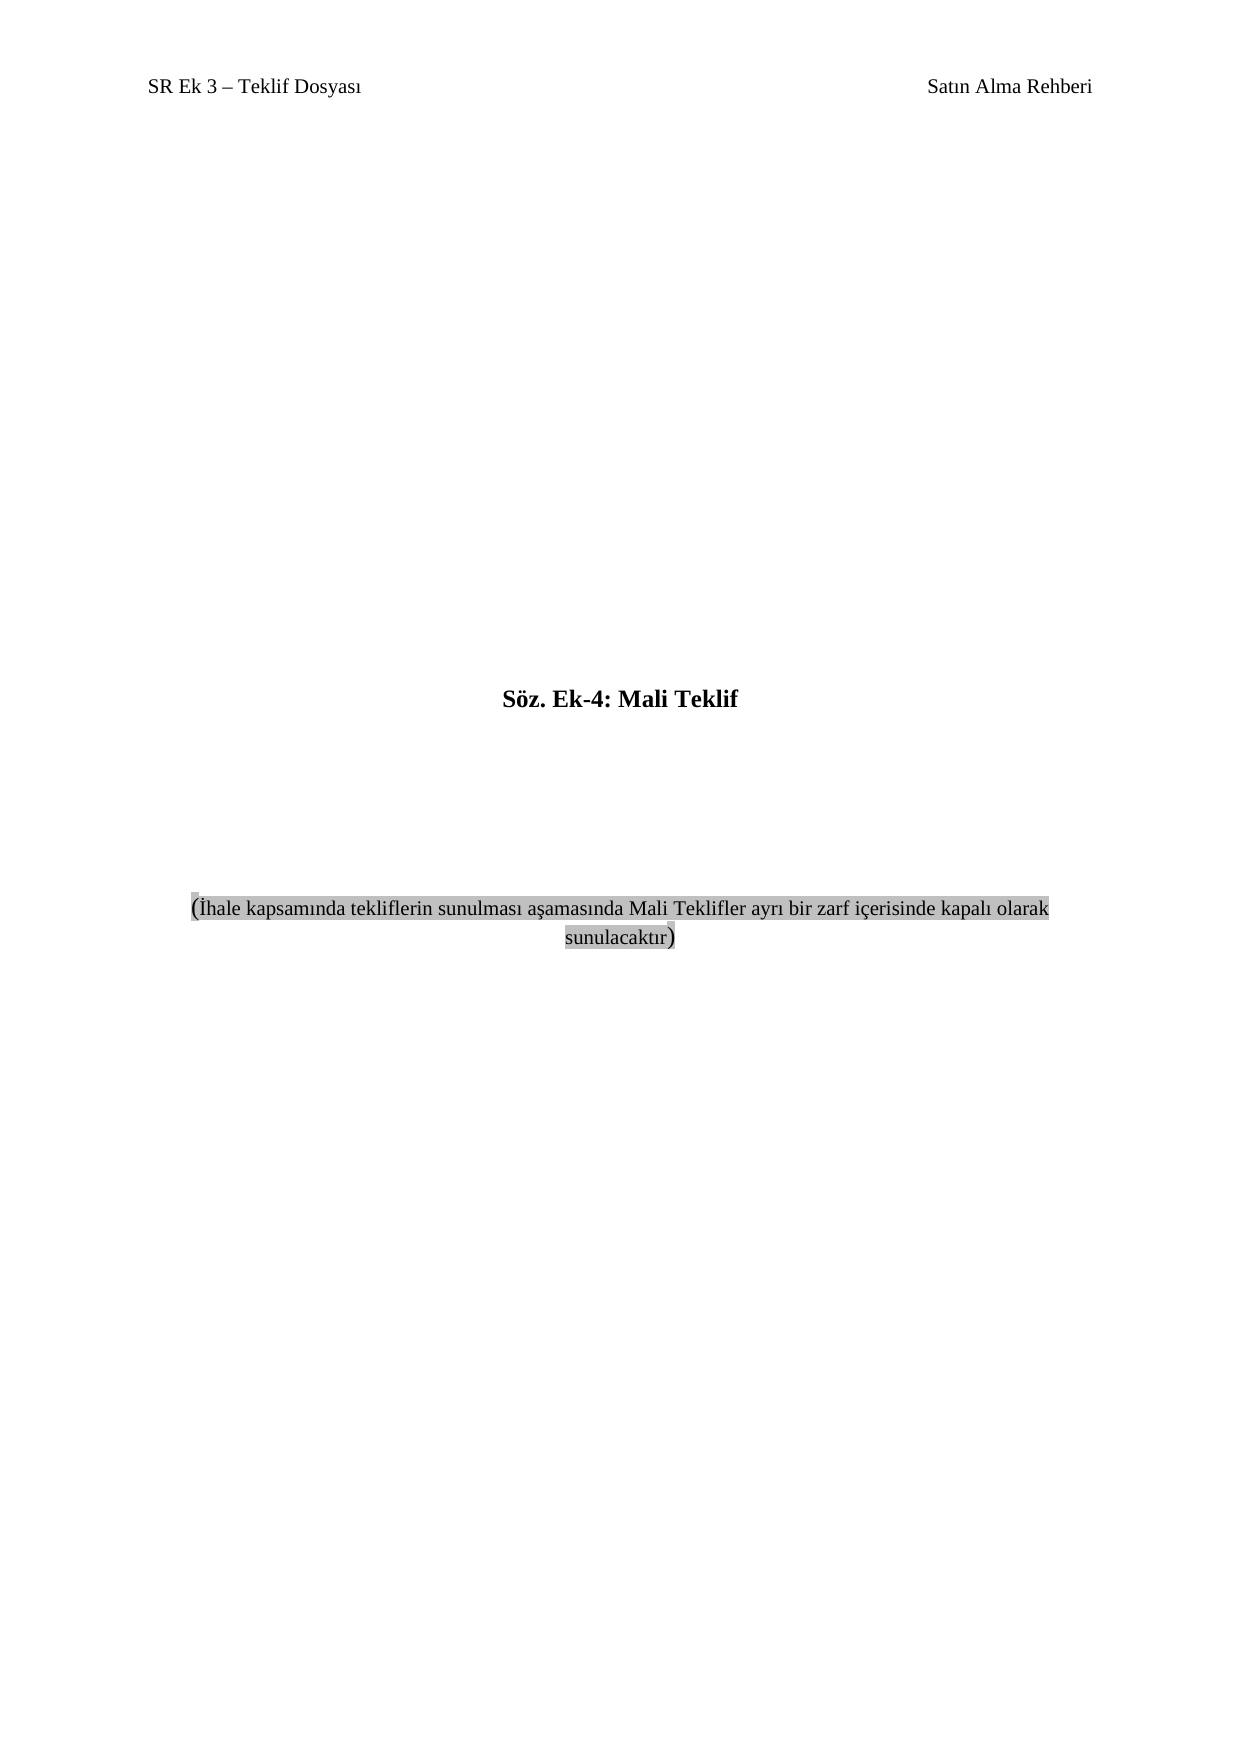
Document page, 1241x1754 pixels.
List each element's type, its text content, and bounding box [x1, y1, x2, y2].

subtitle Söz. Ek-4: Mali Teklif [148, 684, 1093, 713]
text (İhale kapsamında tekliflerin sunulması aşamasında Mali Teklifler ayrı bir zarf içerisinde kapalı olarak sunulacaktır) [148, 892, 1093, 949]
